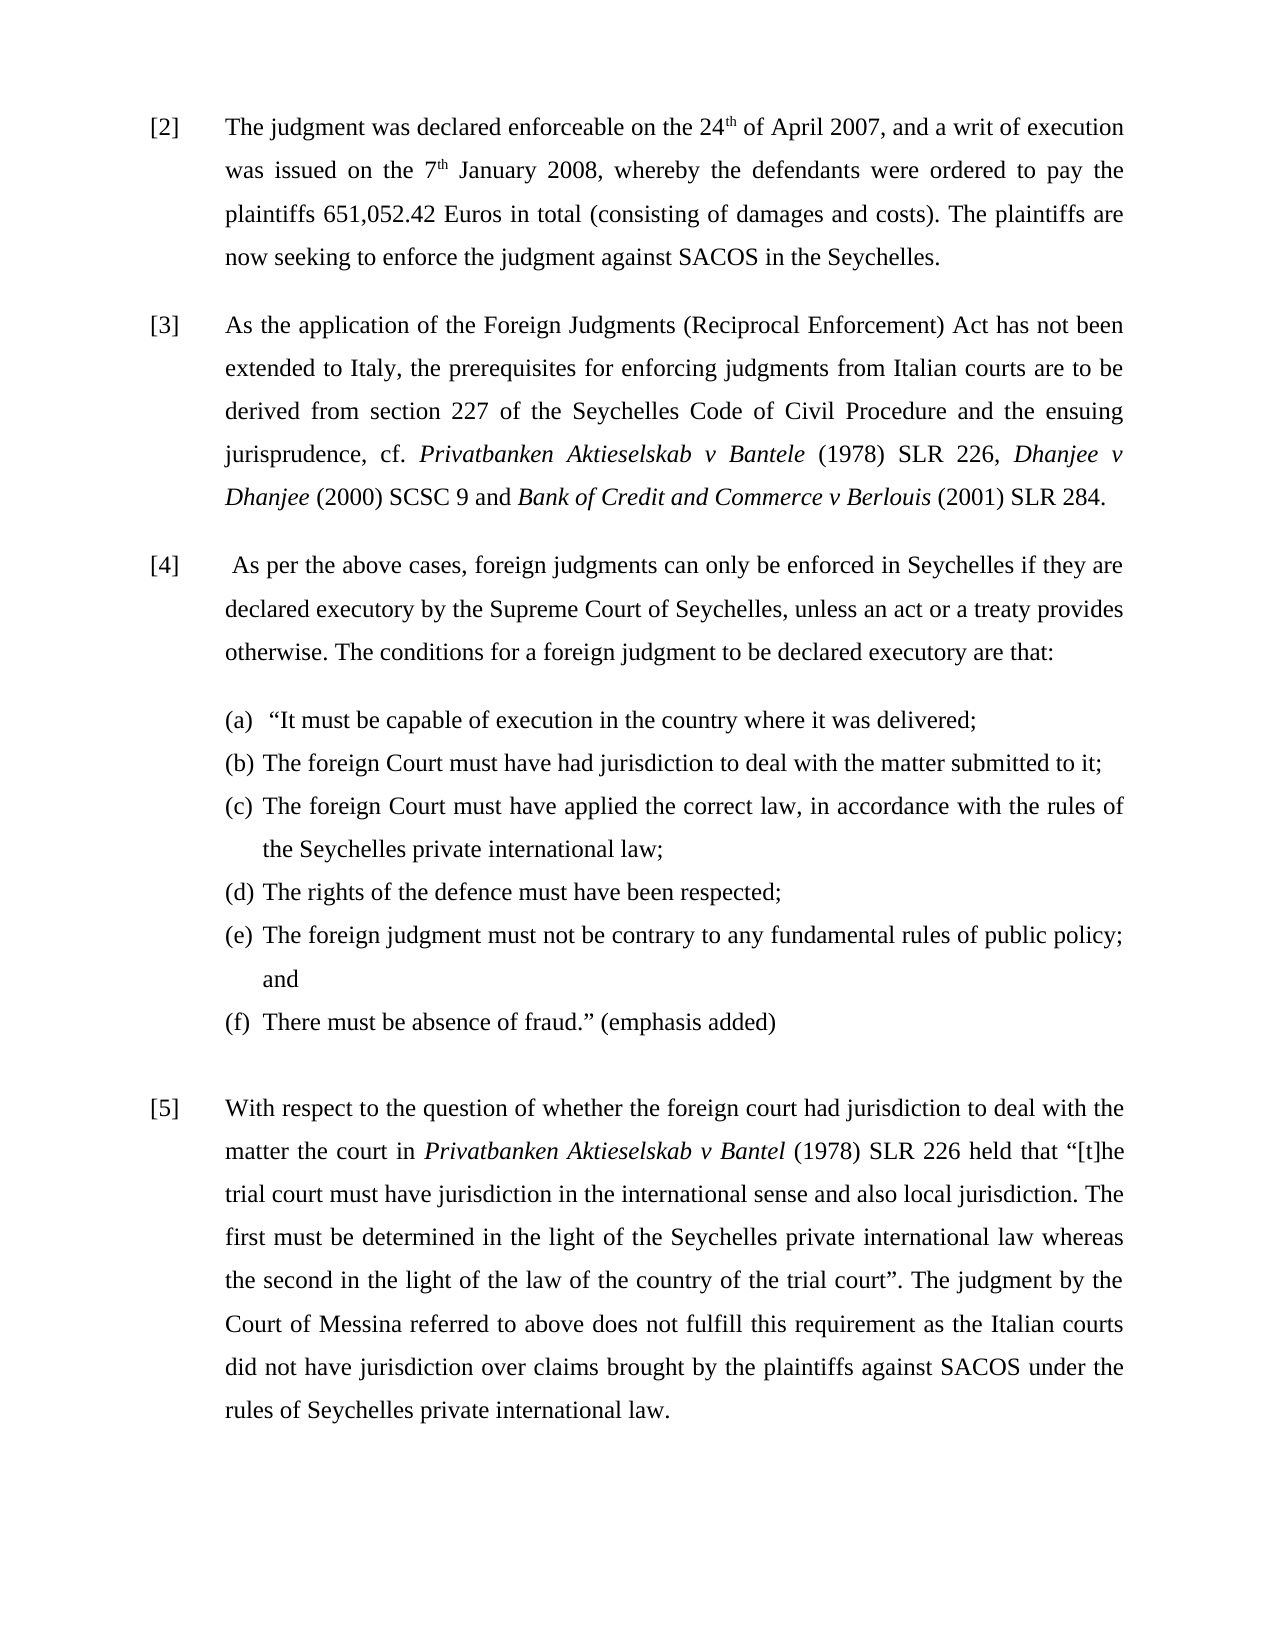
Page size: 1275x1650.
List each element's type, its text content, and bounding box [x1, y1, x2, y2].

list [3] As the application of the Foreign Judgments (Reciprocal Enforcement) Act has not been extended to Italy, the prerequisites for enforcing judgments from Italian courts are to be derived from section 227 of the Seychelles Code of Civil Procedure and the ensuing jurisprudence, cf. Privatbanken Aktieselskab v Bantele (1978) SLR 226, Dhanjee v Dhanjee (2000) SCSC 9 and Bank of Credit and Commerce v Berlouis (2001) SLR 284. [150, 310, 1125, 511]
list [2] The judgment was declared enforceable on the 24th of April 2007, and a writ of execution was issued on the 7th January 2008, whereby the defendants were ordered to pay the plaintiffs 651,052.42 Euros in total (consisting of damages and costs). The plaintiffs are now seeking to enforce the judgment against SACOS in the Seychelles. [150, 112, 1125, 271]
list [5] With respect to the question of whether the foreign court had jurisdiction to deal with the matter the court in Privatbanken Aktieselskab v Bantel (1978) SLR 226 held that “[t]he trial court must have jurisdiction in the international sense and also local jurisdiction. The first must be determined in the light of the Seychelles private international law whereas the second in the light of the law of the country of the trial court”. The judgment by the Court of Messina referred to above does not fulfill this requirement as the Italian courts did not have jurisdiction over claims brought by the plaintiffs against SACOS under the rules of Seychelles private international law. [150, 1093, 1125, 1424]
text (d) The rights of the defence must have been respected; [225, 877, 1125, 906]
text (f) There must be absence of fraud.” (emphasis added) [225, 1007, 1125, 1036]
text (c) The foreign Court must have applied the correct law, in accordance with the rules of the Seychelles private international law; [225, 791, 1125, 863]
list [4] As per the above cases, foreign judgments can only be enforced in Seychelles if they are declared executory by the Supreme Court of Seychelles, unless an act or a treaty provides otherwise. The conditions for a foreign judgment to be declared executory are that: [150, 551, 1125, 666]
text (a) “It must be capable of execution in the country where it was delivered; [225, 705, 1125, 734]
text (e) The foreign judgment must not be contrary to any fundamental rules of public policy; and [225, 921, 1125, 992]
text (b) The foreign Court must have had jurisdiction to deal with the matter submitted to it; [225, 748, 1125, 777]
